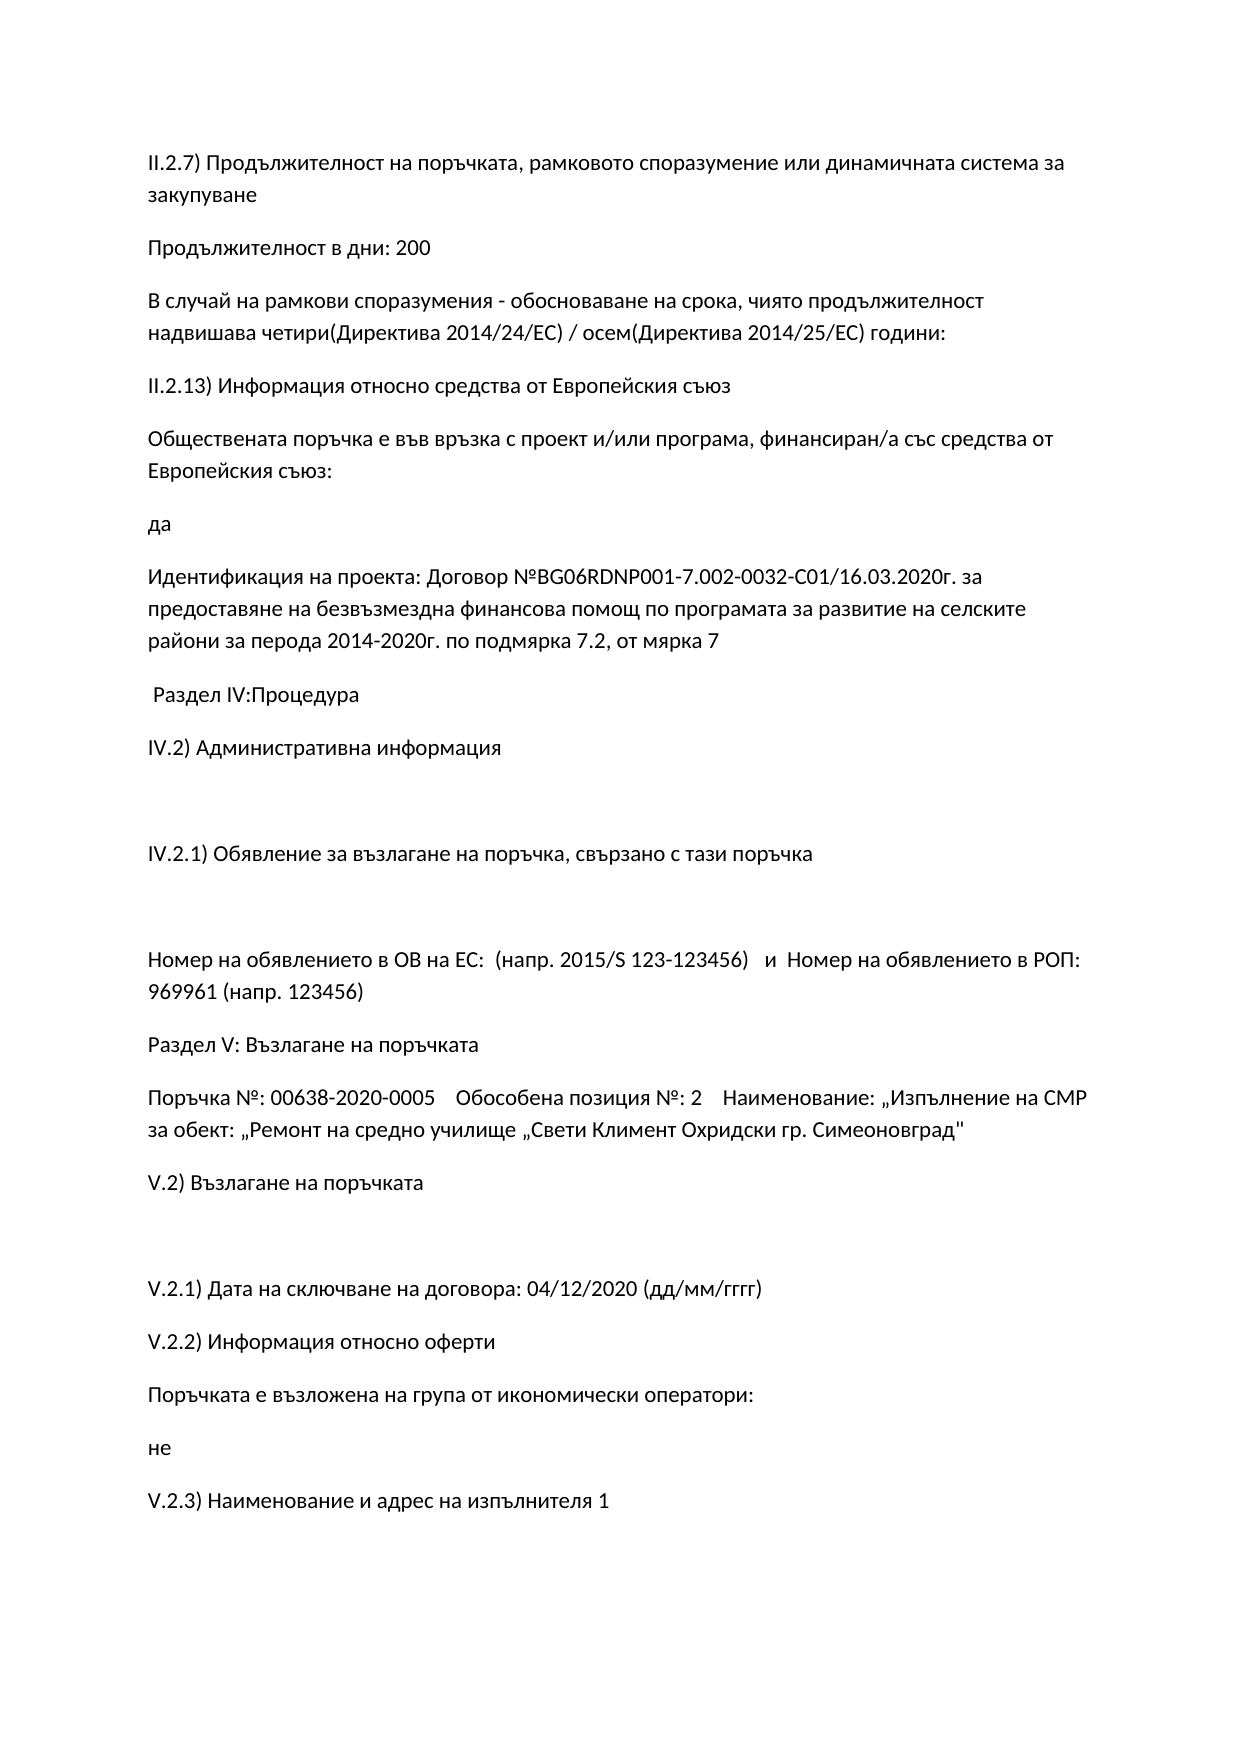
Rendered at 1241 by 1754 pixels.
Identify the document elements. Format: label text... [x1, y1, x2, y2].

text IV.2) Административна информация [148, 733, 1093, 761]
text IV.2.1) Обявление за възлагане на поръчка, свързано с тази поръчка [148, 839, 1093, 867]
text Номер на обявлението в ОВ на ЕС: (напр. 2015/S 123-123456) и Номер на обявлението в РОП: 969961 (напр. 123456) [148, 945, 1093, 1005]
text Раздел V: Възлагане на поръчката [148, 1030, 1093, 1058]
text II.2.13) Информация относно средства от Европейския съюз [148, 371, 1093, 399]
text не [148, 1433, 1093, 1461]
text II.2.7) Продължителност на поръчката, рамковото споразумение или динамичната система за закупуване [148, 148, 1093, 208]
text да [148, 509, 1093, 537]
text В случай на рамкови споразумения - обосноваване на срока, чиято продължителност надвишава четири(Директива 2014/24/ЕС) / осем(Директива 2014/25/ЕС) години: [148, 286, 1093, 346]
text Поръчка №: 00638-2020-0005 Обособена позиция №: 2 Наименование: „Изпълнение на СМР за обект: „Ремонт на средно училище „Свети Климент Охридски гр. Симеоновград" [148, 1083, 1093, 1143]
text Раздел IV:Процедура [148, 680, 1093, 708]
text Обществената поръчка е във връзка с проект и/или програма, финансиран/а със средства от Европейския съюз: [148, 424, 1093, 484]
text V.2.1) Дата на сключване на договора: 04/12/2020 (дд/мм/гггг) [148, 1274, 1093, 1302]
text Продължителност в дни: 200 [148, 233, 1093, 261]
text Идентификация на проекта: Договор №BG06RDNP001-7.002-0032-C01/16.03.2020г. за предоставяне на безвъзмездна финансова помощ по програмата за развитие на селските райони за перода 2014-2020г. по подмярка 7.2, от мярка 7 [148, 562, 1093, 655]
text V.2.2) Информация относно оферти [148, 1327, 1093, 1355]
text V.2.3) Наименование и адрес на изпълнителя 1 [148, 1486, 1093, 1514]
text Поръчката е възложена на група от икономически оператори: [148, 1380, 1093, 1408]
text V.2) Възлагане на поръчката [148, 1168, 1093, 1196]
